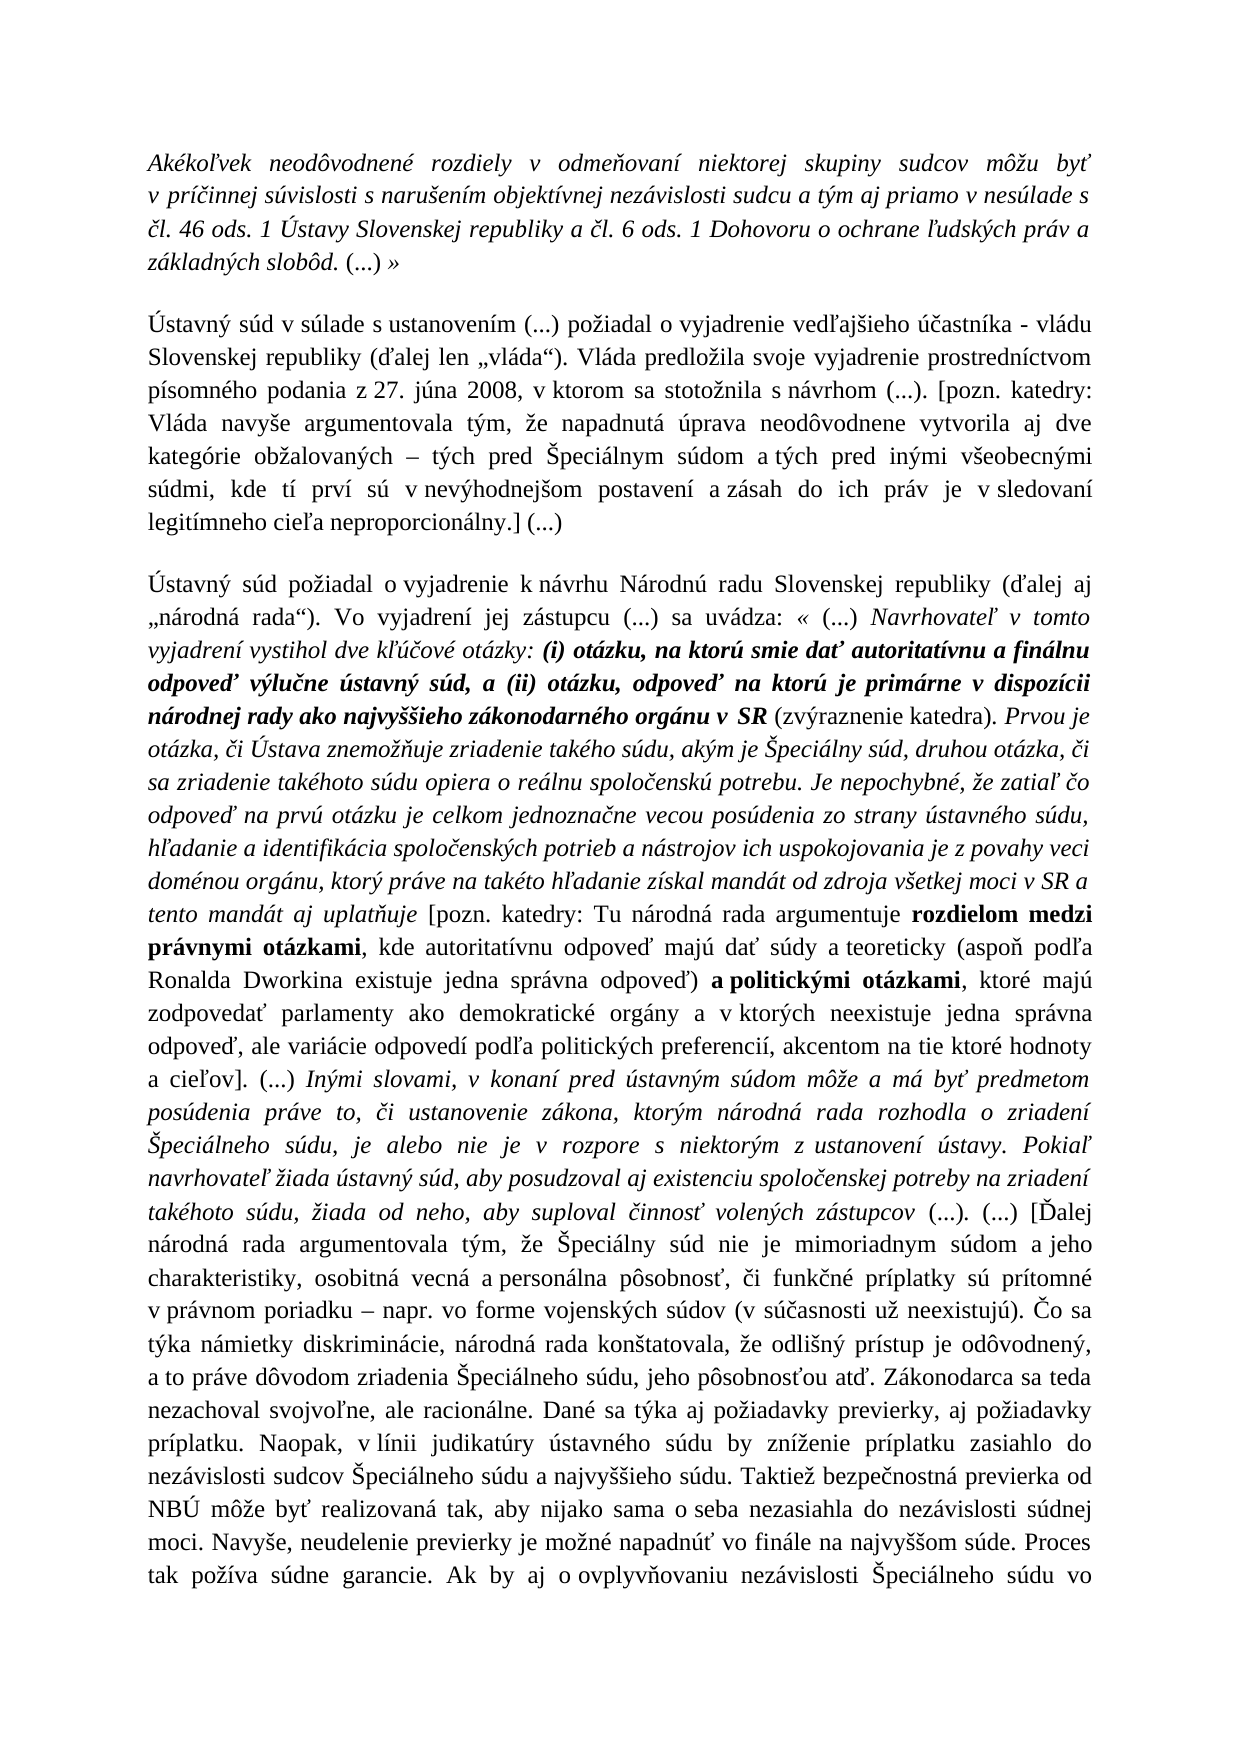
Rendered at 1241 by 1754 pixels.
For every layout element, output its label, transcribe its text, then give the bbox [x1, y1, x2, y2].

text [148, 569, 1093, 1588]
text Ústavný súd v súlade s ustanovením (...) požiadal o vyjadrenie vedľajšieho účastníka - vládu Slovenskej republiky (ďalej len „vláda“). Vláda predložila svoje vyjadrenie prostredníctvom písomného podania z 27. júna 2008, v ktorom sa stotožnila s návrhom (...). [pozn. katedry: Vláda navyše argumentovala tým, že napadnutá úprava neodôvodnene vytvorila aj dve kategórie obžalovaných – tých pred Špeciálnym súdom a tých pred inými všeobecnými súdmi, kde tí prví sú v nevýhodnejšom postavení a zásah do ich práv je v sledovaní legitímneho cieľa neproporcionálny.] (...) [148, 309, 1093, 536]
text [148, 148, 1093, 275]
